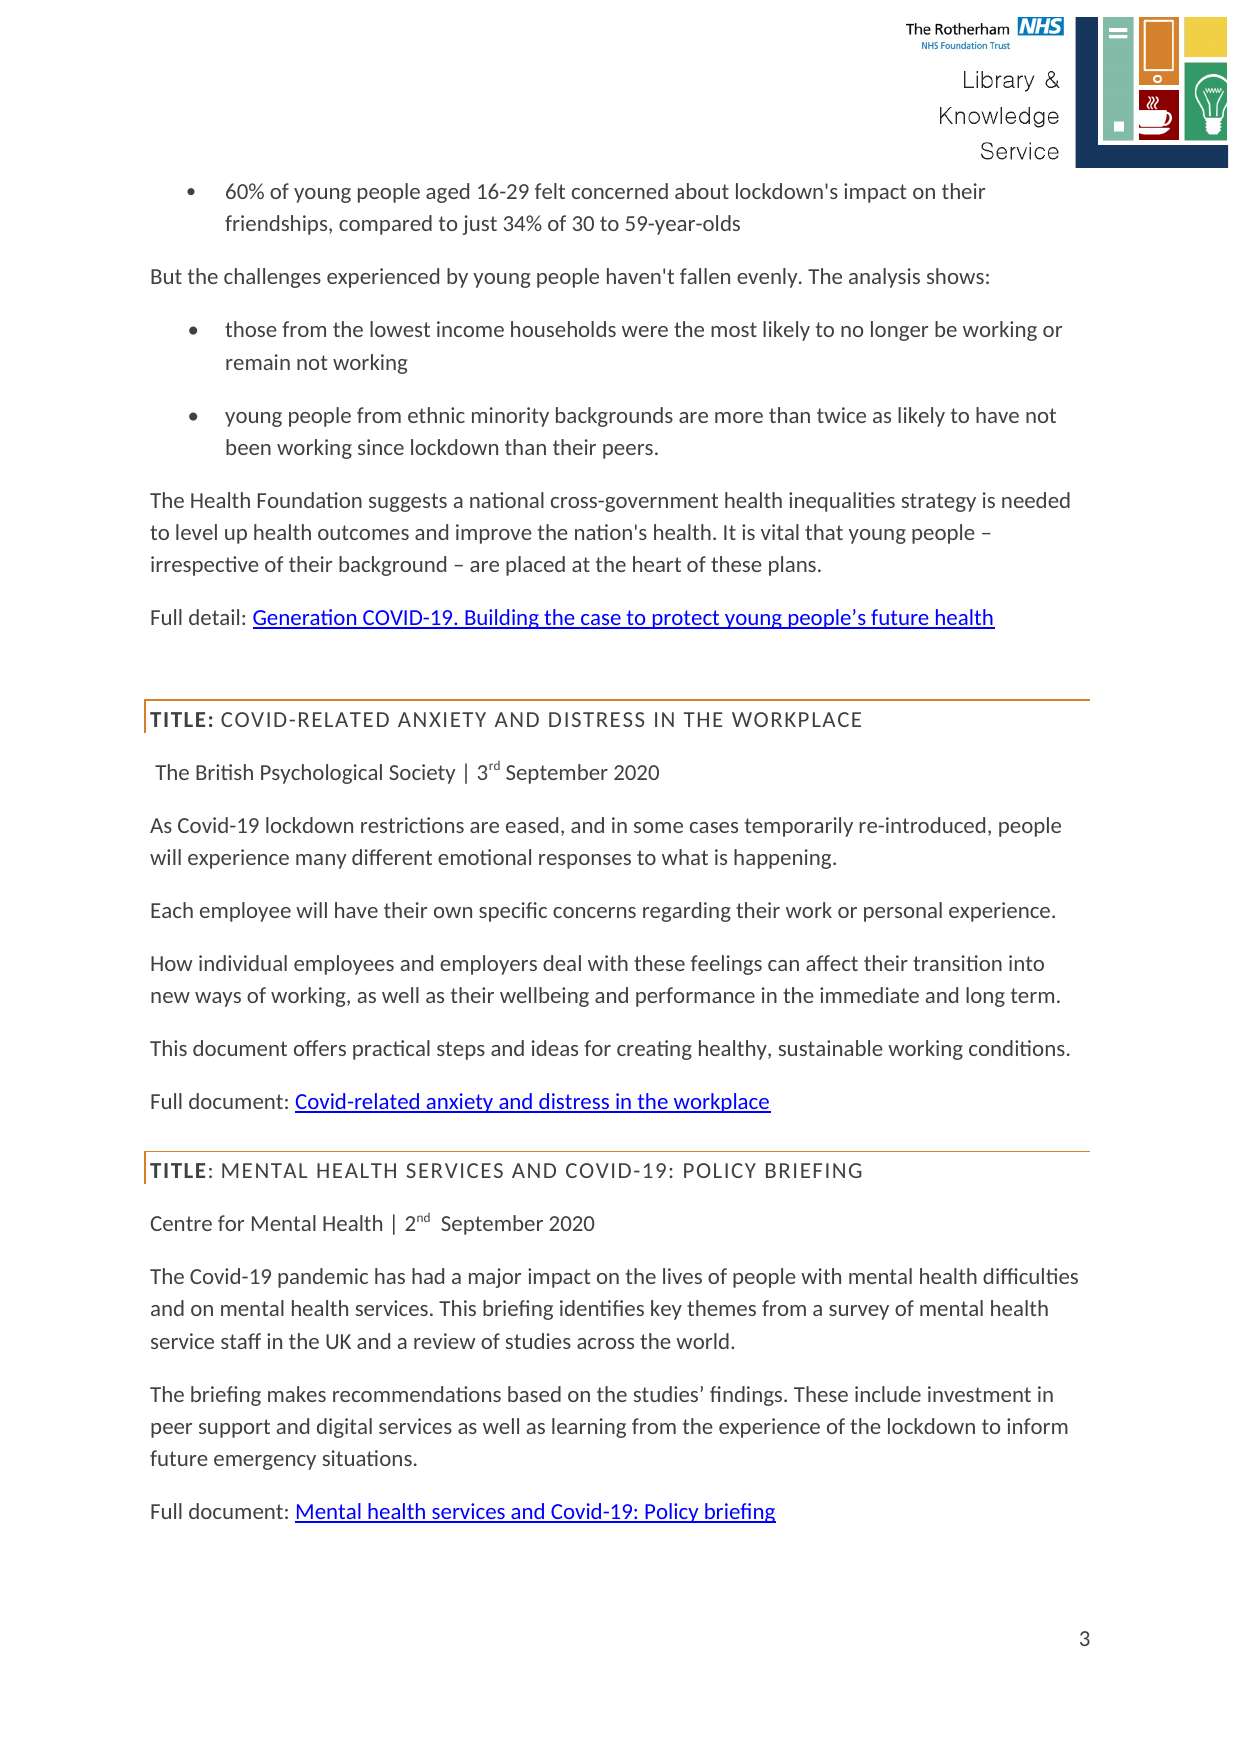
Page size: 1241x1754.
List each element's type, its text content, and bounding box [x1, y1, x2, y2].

text Full document: Covid-related anxiety and distress in the workplace [150, 1087, 1090, 1115]
text How individual employees and employers deal with these feelings can affect their transition into new ways of working, as well as their wellbeing and performance in the immediate and long term. [150, 949, 1090, 1009]
text Full detail: Generation COVID-19. Building the case to protect young people’s future health [150, 603, 1090, 663]
text • those from the lowest income households were the most likely to no longer be working or remain not working [187, 316, 1090, 376]
text Title: Covid-related anxiety and distress in the workplace [146, 701, 1090, 733]
text As Covid-19 lockdown restrictions are eased, and in some cases temporarily re-introduced, people will experience many different emotional responses to what is happening. [150, 811, 1090, 871]
text Title: Mental health services and Covid-19: Policy briefing [146, 1152, 1090, 1184]
text Centre for Mental Health | 2nd September 2020 [150, 1209, 1090, 1237]
text This document offers practical steps and ideas for creating healthy, sustainable working conditions. [150, 1034, 1090, 1062]
text But the challenges experienced by young people haven't fallen evenly. The analysis shows: [150, 262, 1090, 291]
list 60% of young people aged 16-29 felt concerned about lockdown's impact on their friendships, compared to just 34% of 30 to 59-year-olds [187, 177, 1090, 237]
text The Health Foundation suggests a national cross-government health inequalities strategy is needed to level up health outcomes and improve the nation's health. It is vital that young people – irrespective of their background – are placed at the heart of these plans. [150, 486, 1090, 578]
text Full document: Mental health services and Covid-19: Policy briefing [150, 1497, 1090, 1557]
text The British Psychological Society | 3rd September 2020 [150, 758, 1090, 786]
text • young people from ethnic minority backgrounds are more than twice as likely to have not been working since lockdown than their peers. [187, 401, 1090, 461]
picture [902, 17, 1229, 177]
text The briefing makes recommendations based on the studies’ findings. These include investment in peer support and digital services as well as learning from the experience of the lockdown to inform future emergency situations. [150, 1380, 1090, 1472]
text The Covid-19 pandemic has had a major impact on the lives of people with mental health difficulties and on mental health services. This briefing identifies key themes from a survey of mental health service staff in the UK and a review of studies across the world. [150, 1262, 1090, 1355]
text Each employee will have their own specific concerns regarding their work or personal experience. [150, 896, 1090, 924]
